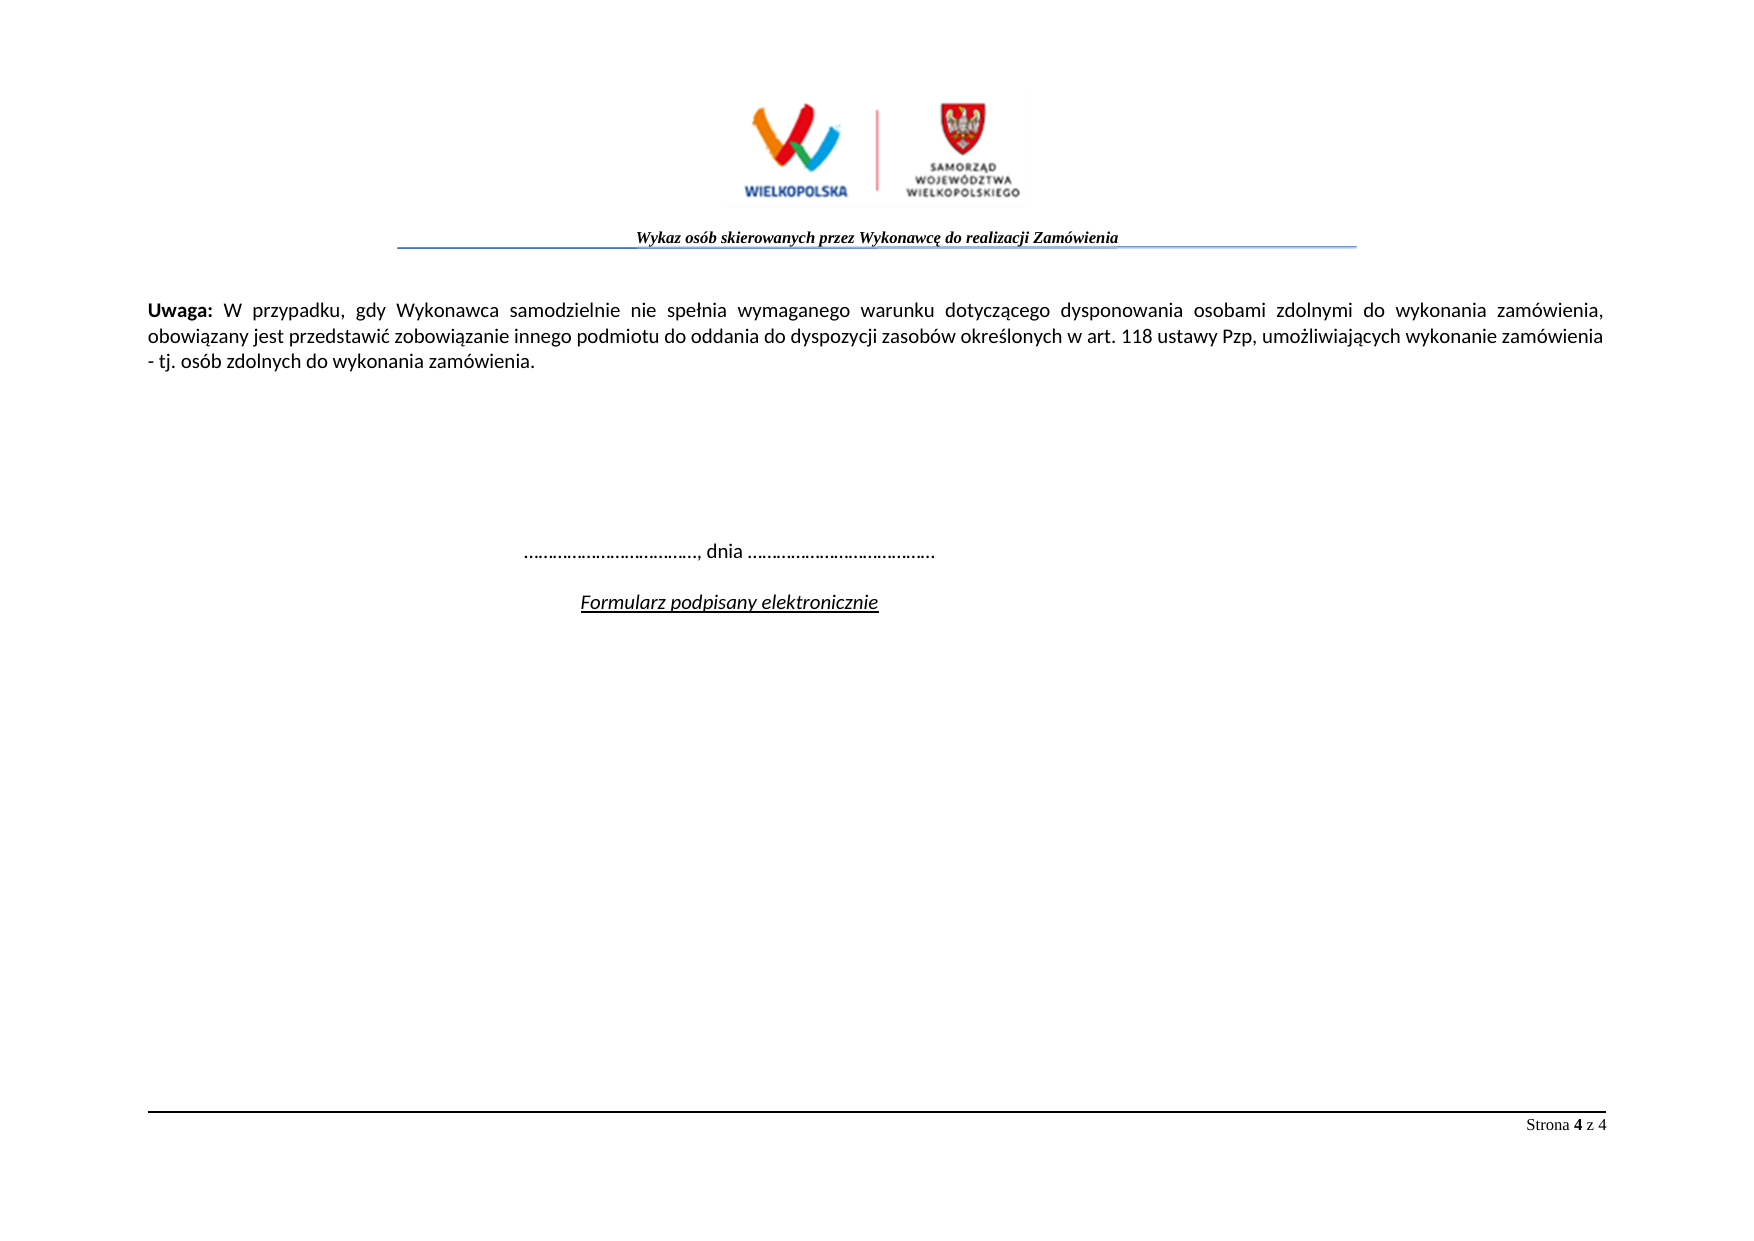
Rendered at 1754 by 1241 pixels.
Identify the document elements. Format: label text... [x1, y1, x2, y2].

text ………………………………, dnia ………………………………… [148, 539, 1311, 564]
text Formularz podpisany elektronicznie [148, 589, 1311, 615]
picture [724, 92, 1030, 209]
text Uwaga: W przypadku, gdy Wykonawca samodzielnie nie spełnia wymaganego warunku dotyczącego dysponowania osobami zdolnymi do wykonania zamówienia, obowiązany jest przedstawić zobowiązanie innego podmiotu do oddania do dyspozycji zasobów określonych w art. 118 ustawy Pzp, umożliwiających wykonanie zamówienia - tj. osób zdolnych do wykonania zamówienia. [148, 297, 1606, 374]
